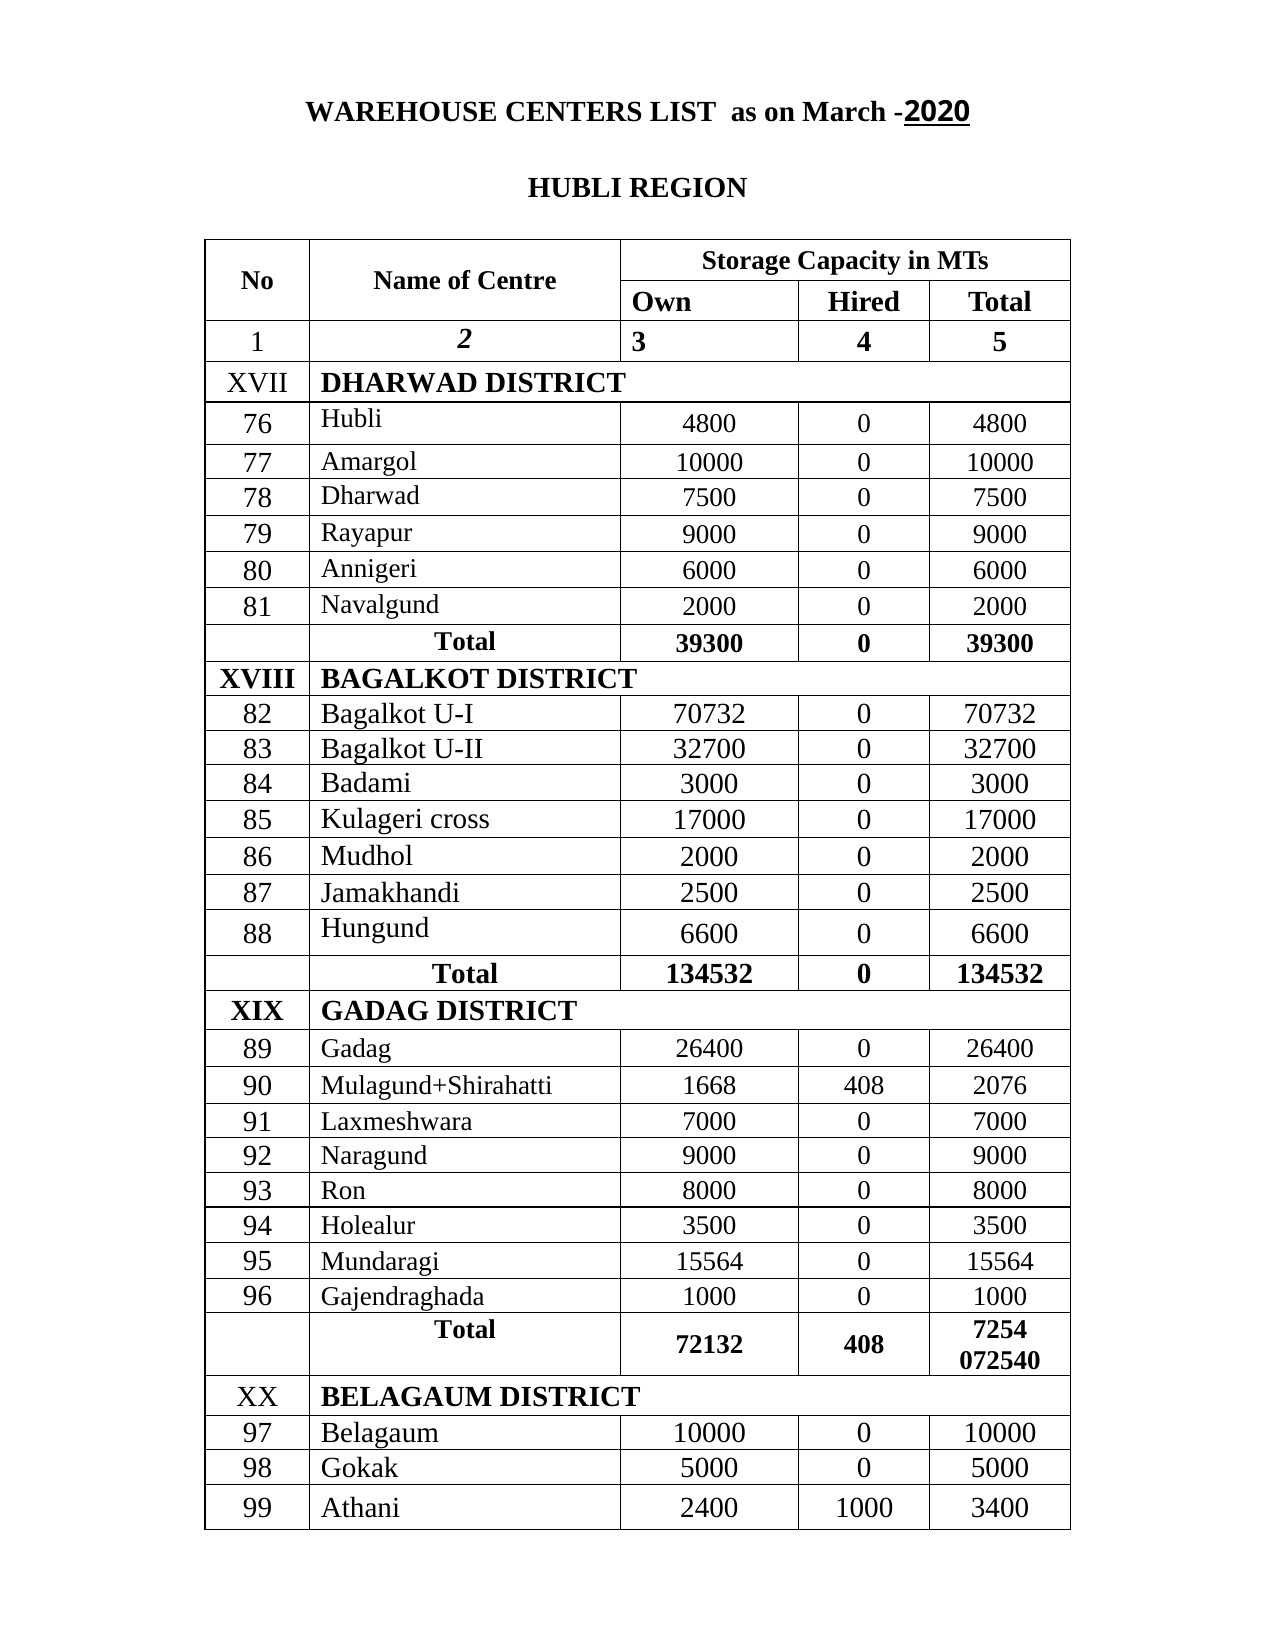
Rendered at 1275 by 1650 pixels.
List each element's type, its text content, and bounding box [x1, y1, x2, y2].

table_cell 6000 [930, 552, 1070, 587]
table_cell Bagalkot U-I [310, 696, 620, 730]
table_cell 5 [930, 321, 1070, 361]
table_cell XIX [206, 991, 309, 1029]
table_cell GADAG DISTRICT [310, 991, 1070, 1029]
table_cell 26400 [930, 1030, 1070, 1066]
table_cell 17000 [621, 801, 798, 837]
table_cell 1668 [621, 1067, 798, 1103]
table_cell 3500 [930, 1208, 1070, 1242]
table_cell 0 [799, 588, 929, 624]
table_cell 82 [206, 696, 309, 730]
table_cell 72132 [621, 1313, 798, 1375]
table_cell 134532 [621, 956, 798, 989]
table_cell [206, 625, 309, 661]
table_cell [206, 1313, 309, 1375]
table_cell 79 [206, 516, 309, 551]
table_cell 6000 [621, 552, 798, 587]
table_cell Mulagund+Shirahatti [310, 1067, 620, 1103]
table_cell 2400 [621, 1485, 798, 1529]
table_cell 2 [310, 321, 620, 361]
table_cell 0 [799, 1173, 929, 1206]
table_header Storage Capacity in MTs [621, 240, 1070, 279]
table_cell 408 [799, 1313, 929, 1375]
table_cell 5000 [621, 1450, 798, 1484]
table_cell 0 [799, 838, 929, 874]
table_cell 0 [799, 1104, 929, 1137]
table_cell Badami [310, 765, 620, 800]
table_cell 0 [799, 479, 929, 515]
table_cell 0 [799, 956, 929, 989]
table_cell Naragund [310, 1138, 620, 1172]
table_cell 90 [206, 1067, 309, 1103]
table_cell 0 [799, 875, 929, 909]
table_cell 0 [799, 910, 929, 955]
table_cell 408 [799, 1067, 929, 1103]
table_cell 93 [206, 1173, 309, 1206]
table_cell 0 [799, 445, 929, 478]
table_cell XX [206, 1376, 309, 1414]
table_cell 9000 [621, 1138, 798, 1172]
table_cell [206, 956, 309, 989]
table_cell Mudhol [310, 838, 620, 874]
table_cell 10000 [621, 1416, 798, 1449]
table_cell Kulageri cross [310, 801, 620, 837]
table_cell 7000 [621, 1104, 798, 1137]
table_cell 17000 [930, 801, 1070, 837]
table_cell BELAGAUM DISTRICT [310, 1376, 1070, 1414]
table_cell 2000 [930, 588, 1070, 624]
table_cell Gajendraghada [310, 1279, 620, 1312]
table_cell 1 [206, 321, 309, 361]
table_cell 10000 [930, 445, 1070, 478]
table_cell 1000 [799, 1485, 929, 1529]
table_cell XVIII [206, 662, 309, 695]
table_cell 3000 [621, 765, 798, 800]
table_cell DHARWAD DISTRICT [310, 362, 1070, 401]
table_cell 1000 [930, 1279, 1070, 1312]
table_cell 86 [206, 838, 309, 874]
table_cell 0 [799, 1279, 929, 1312]
table_cell 3000 [930, 765, 1070, 800]
table_cell 0 [799, 801, 929, 837]
table_cell 76 [206, 403, 309, 444]
table_cell 1000 [621, 1279, 798, 1312]
table_cell Gadag [310, 1030, 620, 1066]
table_cell 0 [799, 1416, 929, 1449]
table_cell 84 [206, 765, 309, 800]
table_cell 0 [799, 1243, 929, 1277]
table_cell 0 [799, 625, 929, 661]
table_cell 8000 [621, 1173, 798, 1206]
table_cell 70732 [930, 696, 1070, 730]
text HUBLI REGION [150, 170, 1125, 204]
table_cell 10000 [621, 445, 798, 478]
table_cell Hired [799, 281, 929, 320]
table_cell 2000 [930, 838, 1070, 874]
table_cell 0 [799, 765, 929, 800]
table_cell 32700 [621, 731, 798, 764]
table_cell 77 [206, 445, 309, 478]
table_cell 97 [206, 1416, 309, 1449]
table_cell Bagalkot U-II [310, 731, 620, 764]
table_cell Navalgund [310, 588, 620, 624]
table_cell Athani [310, 1485, 620, 1529]
table_cell Total [310, 1313, 620, 1375]
table_cell 0 [799, 731, 929, 764]
table_cell 10000 [930, 1416, 1070, 1449]
table_cell 39300 [930, 625, 1070, 661]
table_cell Rayapur [310, 516, 620, 551]
table_cell 0 [799, 1208, 929, 1242]
table_cell 95 [206, 1243, 309, 1277]
table_cell 39300 [621, 625, 798, 661]
table_cell 6600 [621, 910, 798, 955]
table_cell 15564 [930, 1243, 1070, 1277]
table_cell 89 [206, 1030, 309, 1066]
table_cell Holealur [310, 1208, 620, 1242]
table_cell Mundaragi [310, 1243, 620, 1277]
table_cell 6600 [930, 910, 1070, 955]
table_cell 99 [206, 1485, 309, 1529]
table_cell 0 [799, 1030, 929, 1066]
table_cell 70732 [621, 696, 798, 730]
table_cell Total [310, 625, 620, 661]
table_cell Total [310, 956, 620, 989]
table_header Name of Centre [310, 240, 620, 320]
table_cell 5000 [930, 1450, 1070, 1484]
table_cell 0 [799, 516, 929, 551]
table_cell 2000 [621, 838, 798, 874]
table_cell 4800 [621, 403, 798, 444]
table_cell 4800 [930, 403, 1070, 444]
table_cell 2000 [621, 588, 798, 624]
table_cell 92 [206, 1138, 309, 1172]
table_cell 7000 [930, 1104, 1070, 1137]
table_cell 96 [206, 1279, 309, 1312]
table_cell 2500 [621, 875, 798, 909]
table_cell 15564 [621, 1243, 798, 1277]
table_cell Annigeri [310, 552, 620, 587]
table_cell 7500 [621, 479, 798, 515]
table_cell 32700 [930, 731, 1070, 764]
table_cell 2076 [930, 1067, 1070, 1103]
table_cell 3500 [621, 1208, 798, 1242]
table_cell 9000 [930, 1138, 1070, 1172]
table_cell 9000 [621, 516, 798, 551]
table_cell 0 [799, 552, 929, 587]
table_cell 134532 [930, 956, 1070, 989]
table_cell 9000 [930, 516, 1070, 551]
table_cell 0 [799, 403, 929, 444]
table_cell Own [621, 281, 798, 320]
table_cell 0 [799, 1450, 929, 1484]
table_cell 8000 [930, 1173, 1070, 1206]
table_cell 3 [621, 321, 798, 361]
text WAREHOUSE CENTERS LIST as on March -2020 [150, 90, 1125, 130]
table_cell Amargol [310, 445, 620, 478]
table_cell Gokak [310, 1450, 620, 1484]
table_cell Dharwad [310, 479, 620, 515]
table_cell Ron [310, 1173, 620, 1206]
table_cell 4 [799, 321, 929, 361]
table_cell 3400 [930, 1485, 1070, 1529]
table_cell 83 [206, 731, 309, 764]
table_cell 85 [206, 801, 309, 837]
table_cell 0 [799, 1138, 929, 1172]
table_cell 0 [799, 696, 929, 730]
table_cell XVII [206, 362, 309, 401]
table_cell Belagaum [310, 1416, 620, 1449]
table_cell 72540 [930, 1313, 1070, 1375]
table_cell 94 [206, 1208, 309, 1242]
table_cell BAGALKOT DISTRICT [310, 662, 1070, 695]
table_cell 87 [206, 875, 309, 909]
table_cell 98 [206, 1450, 309, 1484]
table_cell 78 [206, 479, 309, 515]
table_cell 2500 [930, 875, 1070, 909]
table_cell 80 [206, 552, 309, 587]
table_cell 91 [206, 1104, 309, 1137]
table_cell 26400 [621, 1030, 798, 1066]
table_header No [206, 240, 309, 320]
table_cell 81 [206, 588, 309, 624]
table_cell Jamakhandi [310, 875, 620, 909]
table_cell Total [930, 281, 1070, 320]
table_cell Hungund [310, 910, 620, 955]
table_cell 7500 [930, 479, 1070, 515]
table_cell 88 [206, 910, 309, 955]
table_cell Laxmeshwara [310, 1104, 620, 1137]
table_cell Hubli [310, 403, 620, 444]
